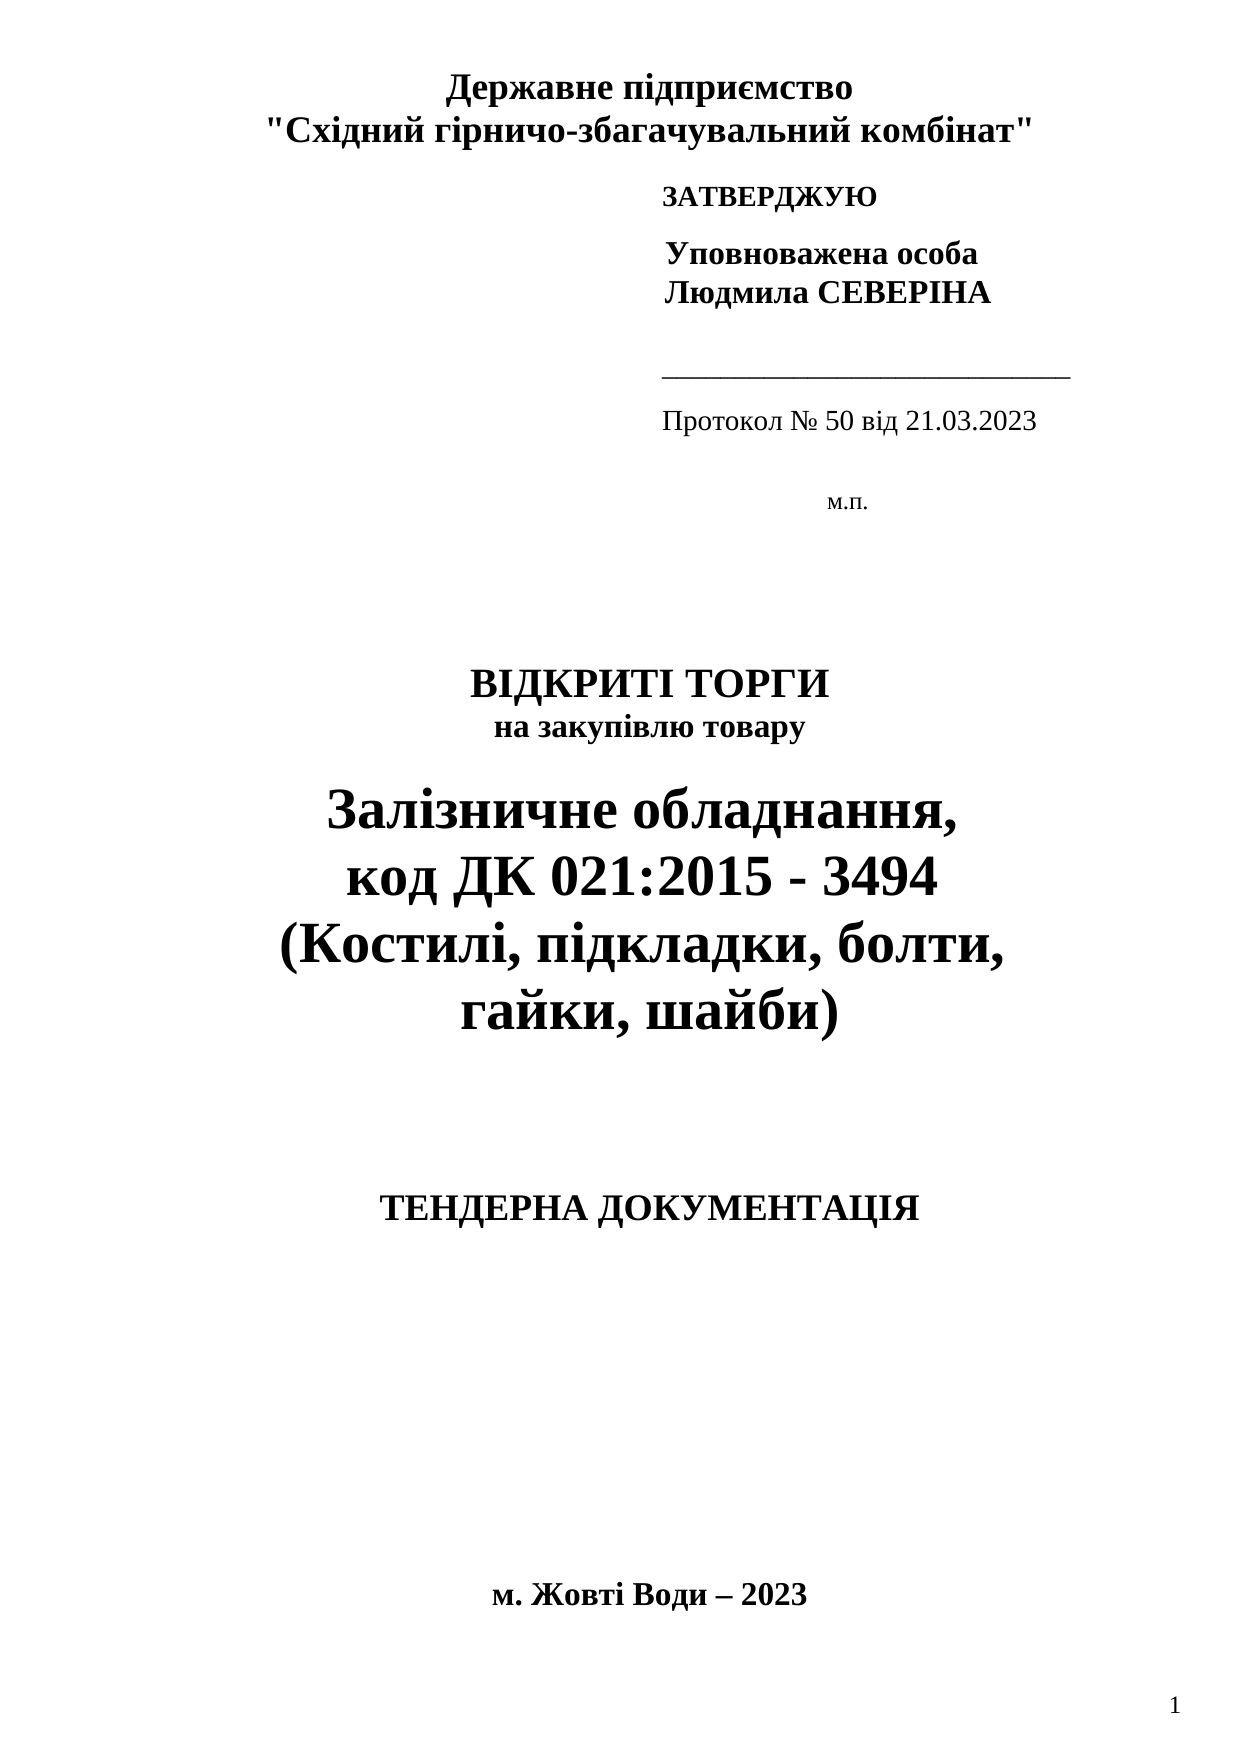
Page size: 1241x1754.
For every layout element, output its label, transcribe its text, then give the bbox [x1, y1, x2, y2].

text м.п. [118, 486, 1181, 515]
text "Східний гірничо-збагачувальний комбінат" [118, 107, 1181, 150]
text Людмила СЕВЕРІНА [118, 272, 1181, 310]
text ТЕНДЕРНА ДОКУМЕНТАЦІЯ [118, 1186, 1181, 1229]
text Державне підприємство [118, 64, 1181, 107]
text ____________________________ [662, 348, 1181, 382]
text Залізничне обладнання, код ДК 021:2015 - 3494 (Костилі, підкладки, болти, гайки, шайби) [118, 773, 1181, 1042]
text Протокол № 50 від 21.03.2023 [662, 403, 1181, 436]
text м. Жовті Води – 2023 [118, 1574, 1181, 1612]
text ВІДКРИТІ ТОРГИ [118, 658, 1181, 706]
text Уповноважена особа [118, 233, 1181, 272]
text ЗАТВЕРДЖУЮ [662, 179, 1181, 213]
text на закупівлю товару [118, 706, 1181, 745]
